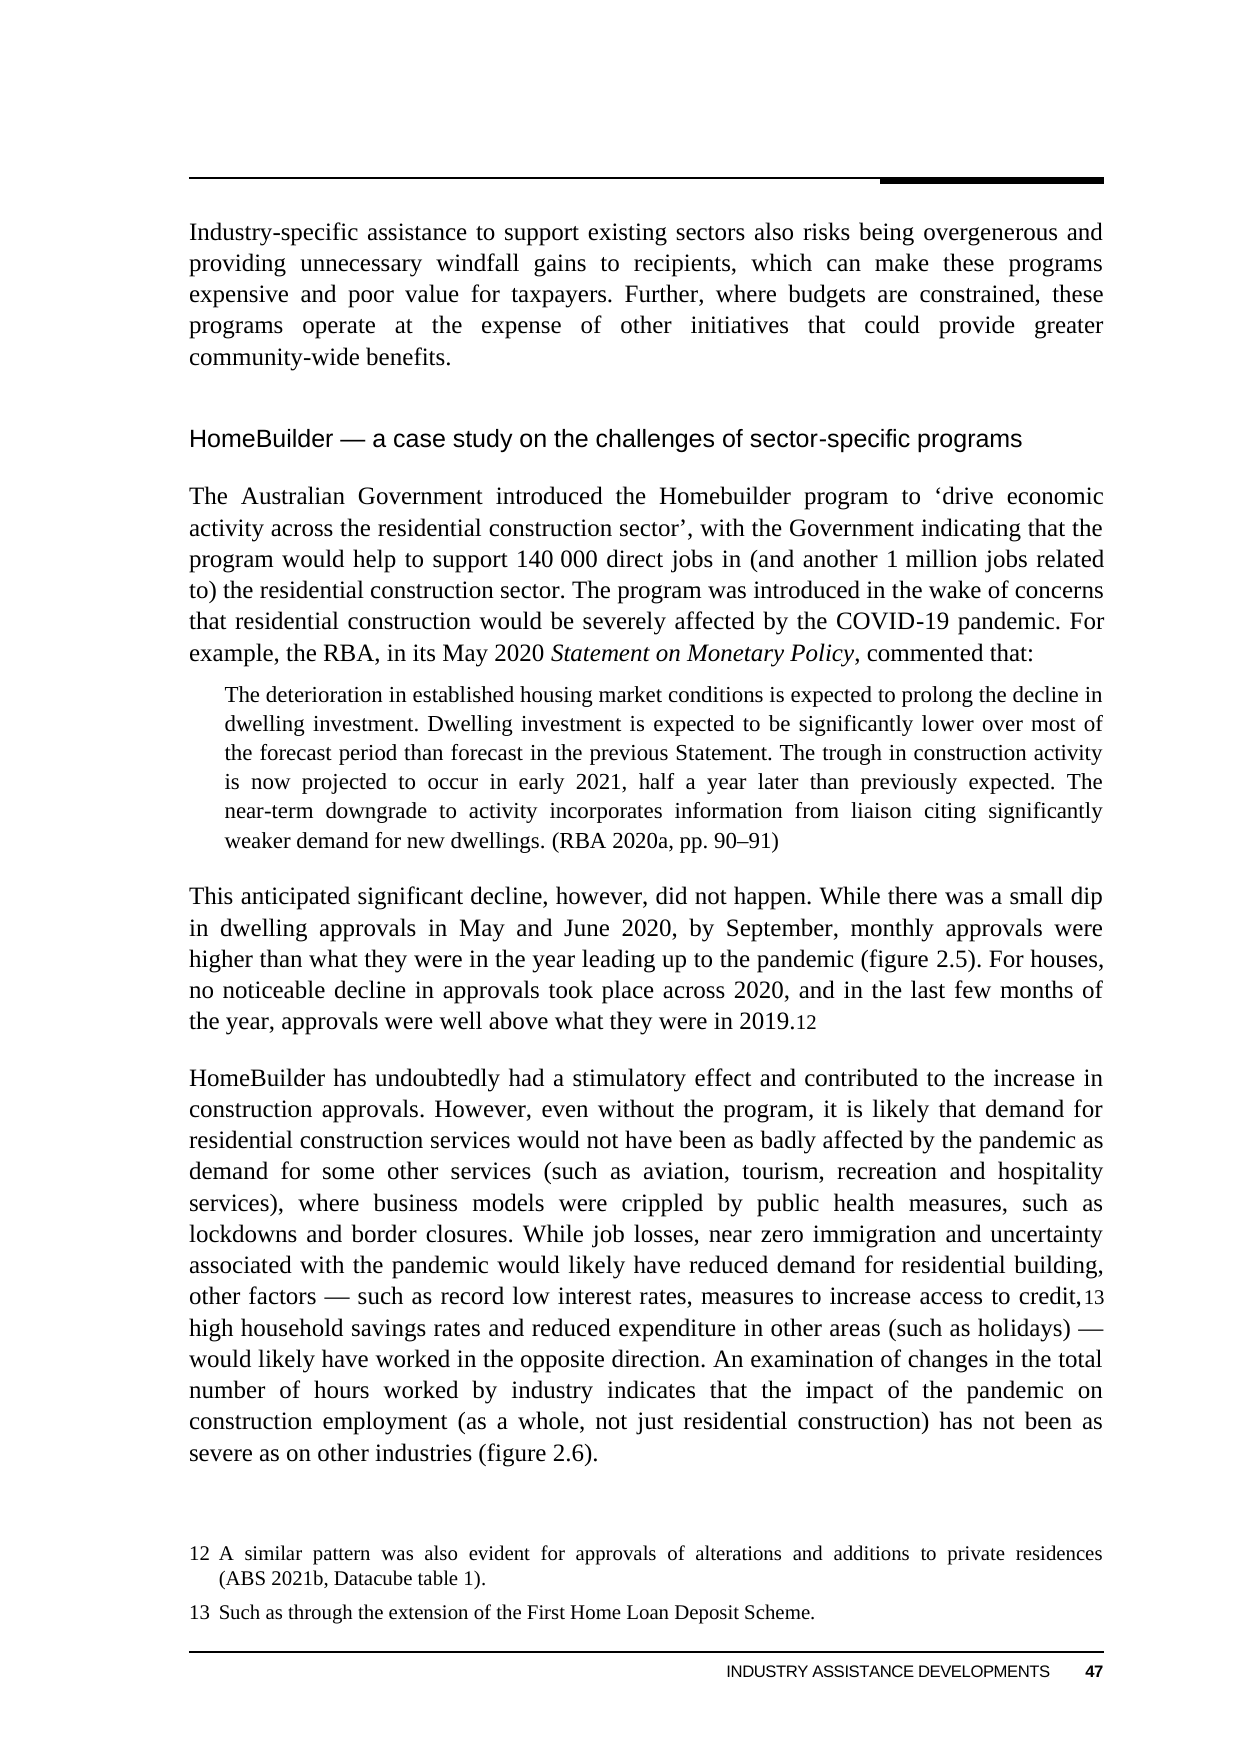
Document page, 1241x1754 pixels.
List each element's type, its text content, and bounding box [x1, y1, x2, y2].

text The Australian Government introduced the Homebuilder program to ‘drive economic activity across the residential construction sector’, with the Government indicating that the program would help to support 140 000 direct jobs in (and another 1 million jobs related to) the residential construction sector. The program was introduced in the wake of concerns that residential construction would be severely affected by the COVID-19 pandemic. For example, the RBA, in its May 2020 Statement on Monetary Policy, commented that: [189, 479, 1104, 666]
subtitle HomeBuilder — a case study on the challenges of sector-specific programs [189, 421, 1104, 454]
text The deterioration in established housing market conditions is expected to prolong the decline in dwelling investment. Dwelling investment is expected to be significantly lower over most of the forecast period than forecast in the previous Statement. The trough in construction activity is now projected to occur in early 2021, half a year later than previously expected. The near-term downgrade to activity incorporates information from liaison citing significantly weaker demand for new dwellings. (RBA 2020a, pp. 90–91) [224, 679, 1104, 854]
text This anticipated significant decline, however, did not happen. While there was a small dip in dwelling approvals in May and June 2020, by September, monthly approvals were higher than what they were in the year leading up to the pandemic (figure 2.5). For houses, no noticeable decline in approvals took place across 2020, and in the last few months of the year, approvals were well above what they were in 2019. [189, 879, 1104, 1035]
text Industry-specific assistance to support existing sectors also risks being overgenerous and providing unnecessary windfall gains to recipients, which can make these programs expensive and poor value for taxpayers. Further, where budgets are constrained, these programs operate at the expense of other initiatives that could provide greater community-wide benefits. [189, 214, 1104, 371]
text HomeBuilder has undoubtedly had a stimulatory effect and contributed to the increase in construction approvals. However, even without the program, it is likely that demand for residential construction services would not have been as badly affected by the pandemic as demand for some other services (such as aviation, tourism, recreation and hospitality services), where business models were crippled by public health measures, such as lockdowns and border closures. While job losses, near zero immigration and uncertainty associated with the pandemic would likely have reduced demand for residential building, other factors — such as record low interest rates, measures to increase access to credit, high household savings rates and reduced expenditure in other areas (such as holidays) — would likely have worked in the opposite direction. An examination of changes in the total number of hours worked by industry indicates that the impact of the pandemic on construction employment (as a whole, not just residential construction) has not been as severe as on other industries (figure 2.6). [189, 1060, 1104, 1466]
